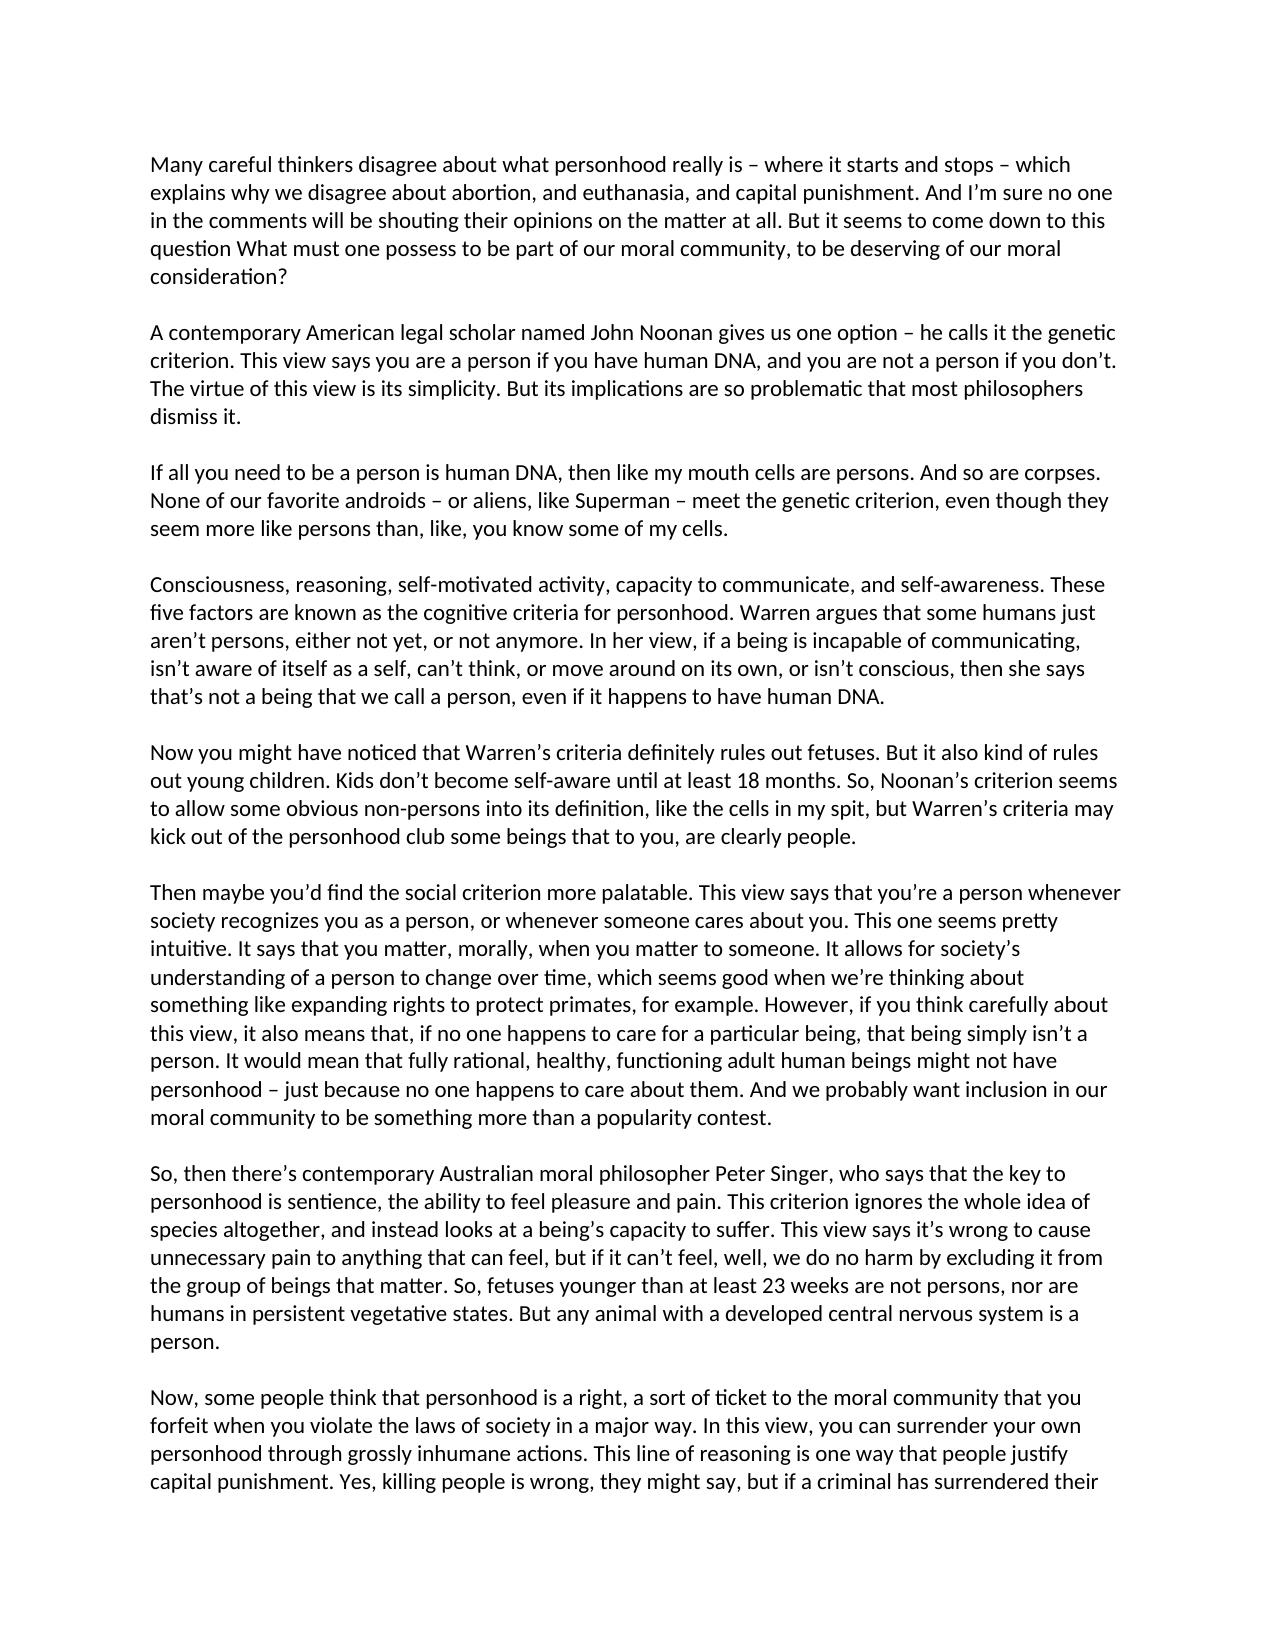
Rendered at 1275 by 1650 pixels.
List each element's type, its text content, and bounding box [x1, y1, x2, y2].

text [150, 1383, 1125, 1495]
text Consciousness, reasoning, self-motivated activity, capacity to communicate, and self-awareness. These five factors are known as the cognitive criteria for personhood. Warren argues that some humans just aren’t persons, either not yet, or not anymore. In her view, if a being is incapable of communicating, [150, 570, 1125, 654]
text If all you need to be a person is human DNA, then like my mouth cells are persons. And so are corpses. [150, 458, 1125, 486]
text Many careful thinkers disagree about what personhood really is – where it starts and stops – which explains why we disagree about abortion, and euthanasia, and capital punishment. And I’m sure no one in the comments will be shouting their opinions on the matter at all. But it seems to come down to this question What must one possess to be part of our moral community, to be deserving of our moral consideration? [150, 150, 1125, 290]
text Now you might have noticed that Warren’s criteria definitely rules out fetuses. But it also kind of rules out young children. Kids don’t become self-aware until at least 18 months. So, Noonan’s criterion seems to allow some obvious non-persons into its definition, like the cells in my spit, but Warren’s criteria may kick out of the personhood club some beings that to you, are clearly people. [150, 738, 1125, 851]
text So, then there’s contemporary Australian moral philosopher Peter Singer, who says that the key to personhood is sentience, the ability to feel pleasure and pain. This criterion ignores the whole idea of species altogether, and instead looks at a being’s capacity to suffer. This view says it’s wrong to cause unnecessary pain to anything that can feel, but if it can’t feel, well, we do no harm by excluding it from the group of beings that matter. So, fetuses younger than at least 23 weeks are not persons, nor are humans in persistent vegetative states. But any animal with a developed central nervous system is a person. [150, 1159, 1125, 1355]
text The virtue of this view is its simplicity. But its implications are so problematic that most philosophers dismiss it. [150, 374, 1125, 430]
text Then maybe you’d find the social criterion more palatable. This view says that you’re a person whenever society recognizes you as a person, or whenever someone cares about you. This one seems pretty intuitive. It says that you matter, morally, when you matter to someone. It allows for society’s understanding of a person to change over time, which seems good when we’re thinking about something like expanding rights to protect primates, for example. However, if you think carefully about this view, it also means that, if no one happens to care for a particular being, that being simply isn’t a person. It would mean that fully rational, healthy, functioning adult human beings might not have personhood – just because no one happens to care about them. And we probably want inclusion in our moral community to be something more than a popularity contest. [150, 878, 1125, 1131]
text isn’t aware of itself as a self, can’t think, or move around on its own, or isn’t conscious, then she says that’s not a being that we call a person, even if it happens to have human DNA. [150, 654, 1125, 710]
text None of our favorite androids – or aliens, like Superman – meet the genetic criterion, even though they seem more like persons than, like, you know some of my cells. [150, 486, 1125, 542]
text A contemporary American legal scholar named John Noonan gives us one option – he calls it the genetic criterion. This view says you are a person if you have human DNA, and you are not a person if you don’t. [150, 318, 1125, 374]
